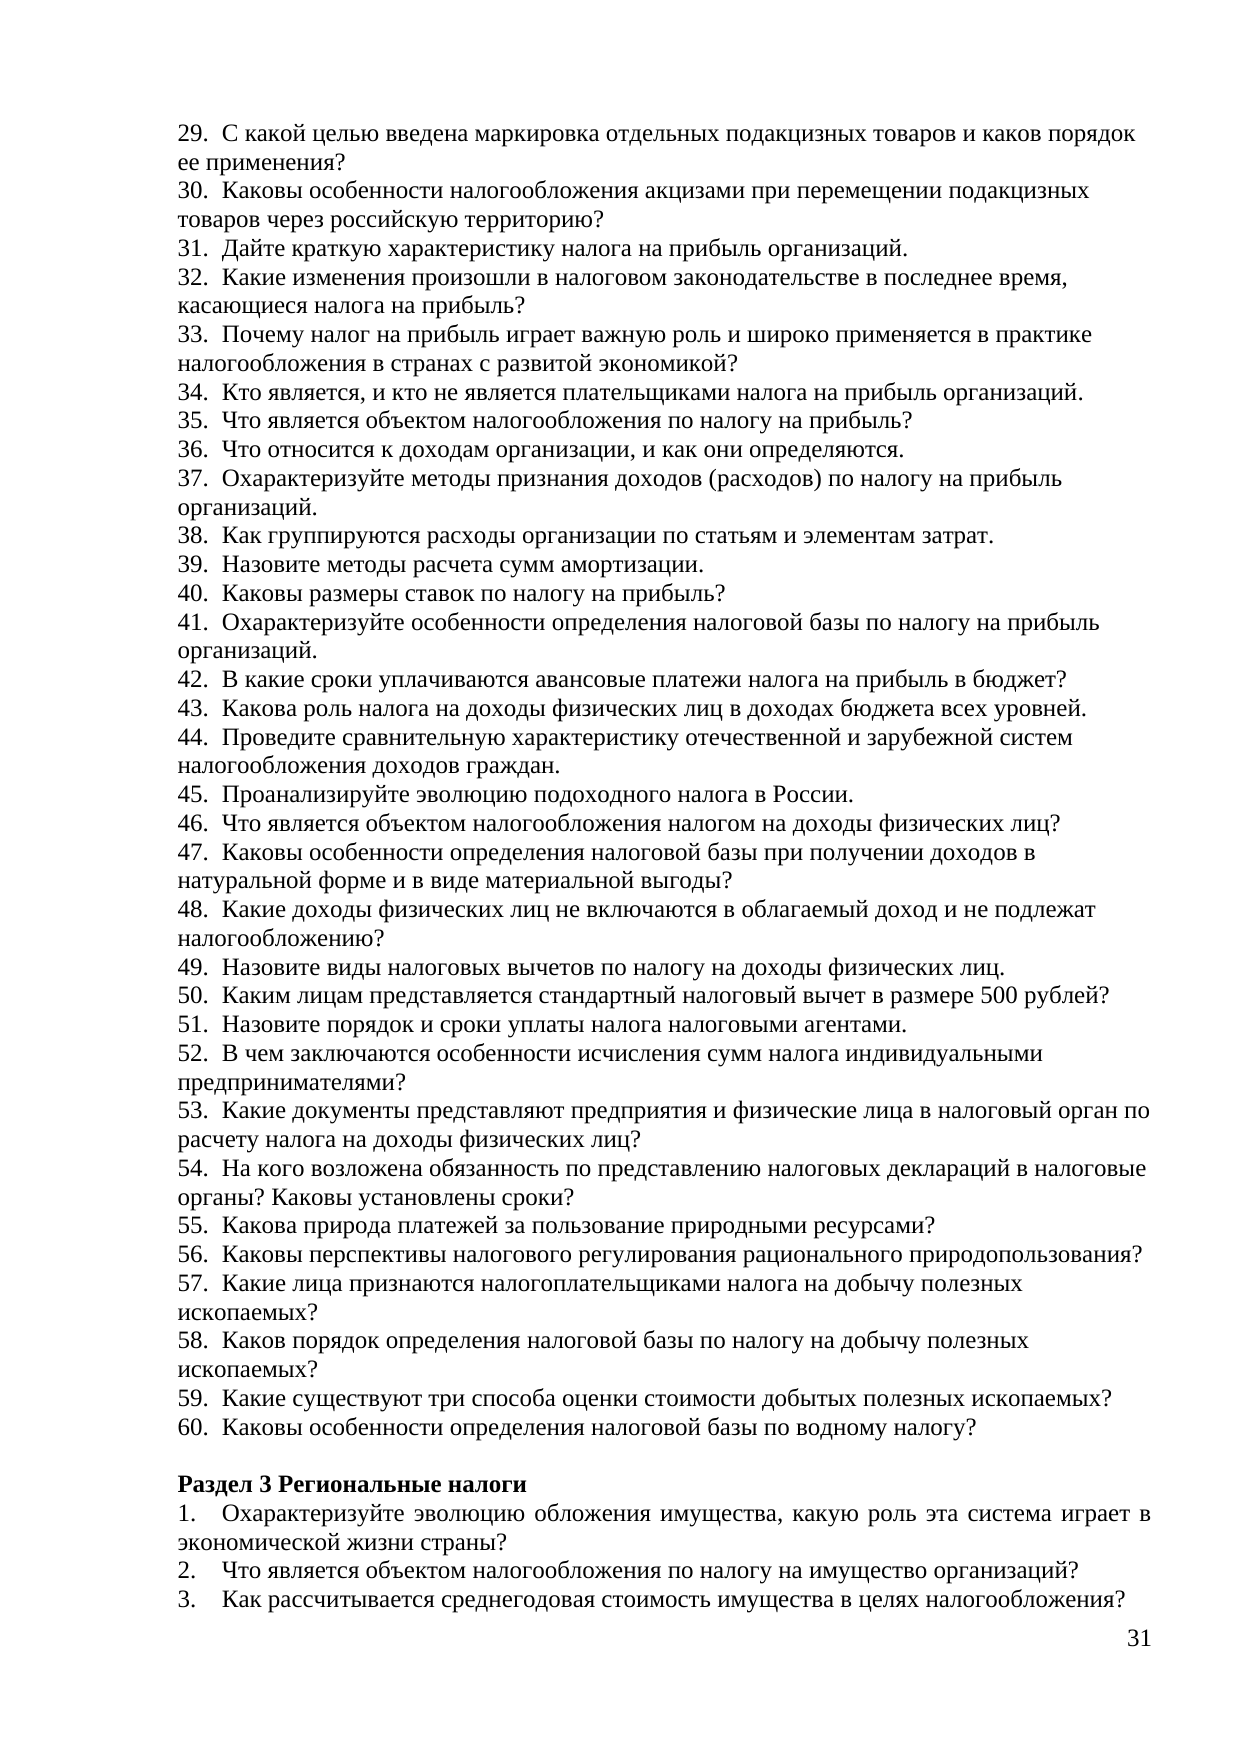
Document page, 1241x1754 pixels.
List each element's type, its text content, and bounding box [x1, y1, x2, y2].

list Что относится к доходам организации, и как они определяются. [177, 434, 1152, 463]
list Каковы перспективы налогового регулирования рационального природопользования? [177, 1239, 1152, 1268]
list Дайте краткую характеристику налога на прибыль организаций. [177, 233, 1152, 262]
list Как рассчитывается среднегодовая стоимость имущества в целях налогообложения? [177, 1584, 1152, 1613]
list Что является объектом налогообложения по налогу на имущество организаций? [177, 1556, 1152, 1584]
list Какова природа платежей за пользование природными ресурсами? [177, 1211, 1152, 1239]
list Почему налог на прибыль играет важную роль и широко применяется в практике налогообложения в странах с развитой экономикой? [177, 319, 1152, 377]
list Каковы размеры ставок по налогу на прибыль? [177, 578, 1152, 607]
list Каковы особенности определения налоговой базы при получении доходов в натуральной форме и в виде материальной выгоды? [177, 837, 1152, 894]
list На кого возложена обязанность по представлению налоговых деклараций в налоговые органы? Каковы установлены сроки? [177, 1153, 1152, 1211]
list В какие сроки уплачиваются авансовые платежи налога на прибыль в бюджет? [177, 664, 1152, 693]
list Каков порядок определения налоговой базы по налогу на добычу полезных ископаемых? [177, 1326, 1152, 1383]
list Охарактеризуйте эволюцию обложения имущества, какую роль эта система играет в экономической жизни страны? [177, 1498, 1152, 1556]
list Какие доходы физических лиц не включаются в облагаемый доход и не подлежат налогообложению? [177, 894, 1152, 952]
list Каковы особенности определения налоговой базы по водному налогу? [177, 1412, 1152, 1441]
list Проведите сравнительную характеристику отечественной и зарубежной систем налогообложения доходов граждан. [177, 722, 1152, 779]
text Раздел 3 Региональные налоги [177, 1469, 1152, 1498]
list В чем заключаются особенности исчисления сумм налога индивидуальными предпринимателями? [177, 1038, 1152, 1096]
list Каковы особенности налогообложения акцизами при перемещении подакцизных товаров через российскую территорию? [177, 176, 1152, 233]
list Охарактеризуйте методы признания доходов (расходов) по налогу на прибыль организаций. [177, 463, 1152, 521]
list С какой целью введена маркировка отдельных подакцизных товаров и каков порядок ее применения? [177, 118, 1152, 176]
list Какие изменения произошли в налоговом законодательстве в последнее время, касающиеся налога на прибыль? [177, 262, 1152, 319]
list Назовите порядок и сроки уплаты налога налоговыми агентами. [177, 1009, 1152, 1038]
list Что является объектом налогообложения налогом на доходы физических лиц? [177, 808, 1152, 837]
list Какие документы представляют предприятия и физические лица в налоговый орган по расчету налога на доходы физических лиц? [177, 1096, 1152, 1153]
list Какие лица признаются налогоплательщиками налога на добычу полезных ископаемых? [177, 1268, 1152, 1326]
list Какова роль налога на доходы физических лиц в доходах бюджета всех уровней. [177, 693, 1152, 722]
list Каким лицам представляется стандартный налоговый вычет в размере 500 рублей? [177, 981, 1152, 1009]
list Охарактеризуйте особенности определения налоговой базы по налогу на прибыль организаций. [177, 607, 1152, 664]
list Проанализируйте эволюцию подоходного налога в России. [177, 779, 1152, 808]
list Назовите виды налоговых вычетов по налогу на доходы физических лиц. [177, 952, 1152, 981]
list Какие существуют три способа оценки стоимости добытых полезных ископаемых? [177, 1383, 1152, 1412]
list Как группируются расходы организации по статьям и элементам затрат. [177, 521, 1152, 549]
list Кто является, и кто не является плательщиками налога на прибыль организаций. [177, 377, 1152, 406]
list Что является объектом налогообложения по налогу на прибыль? [177, 406, 1152, 434]
list Назовите методы расчета сумм амортизации. [177, 549, 1152, 578]
